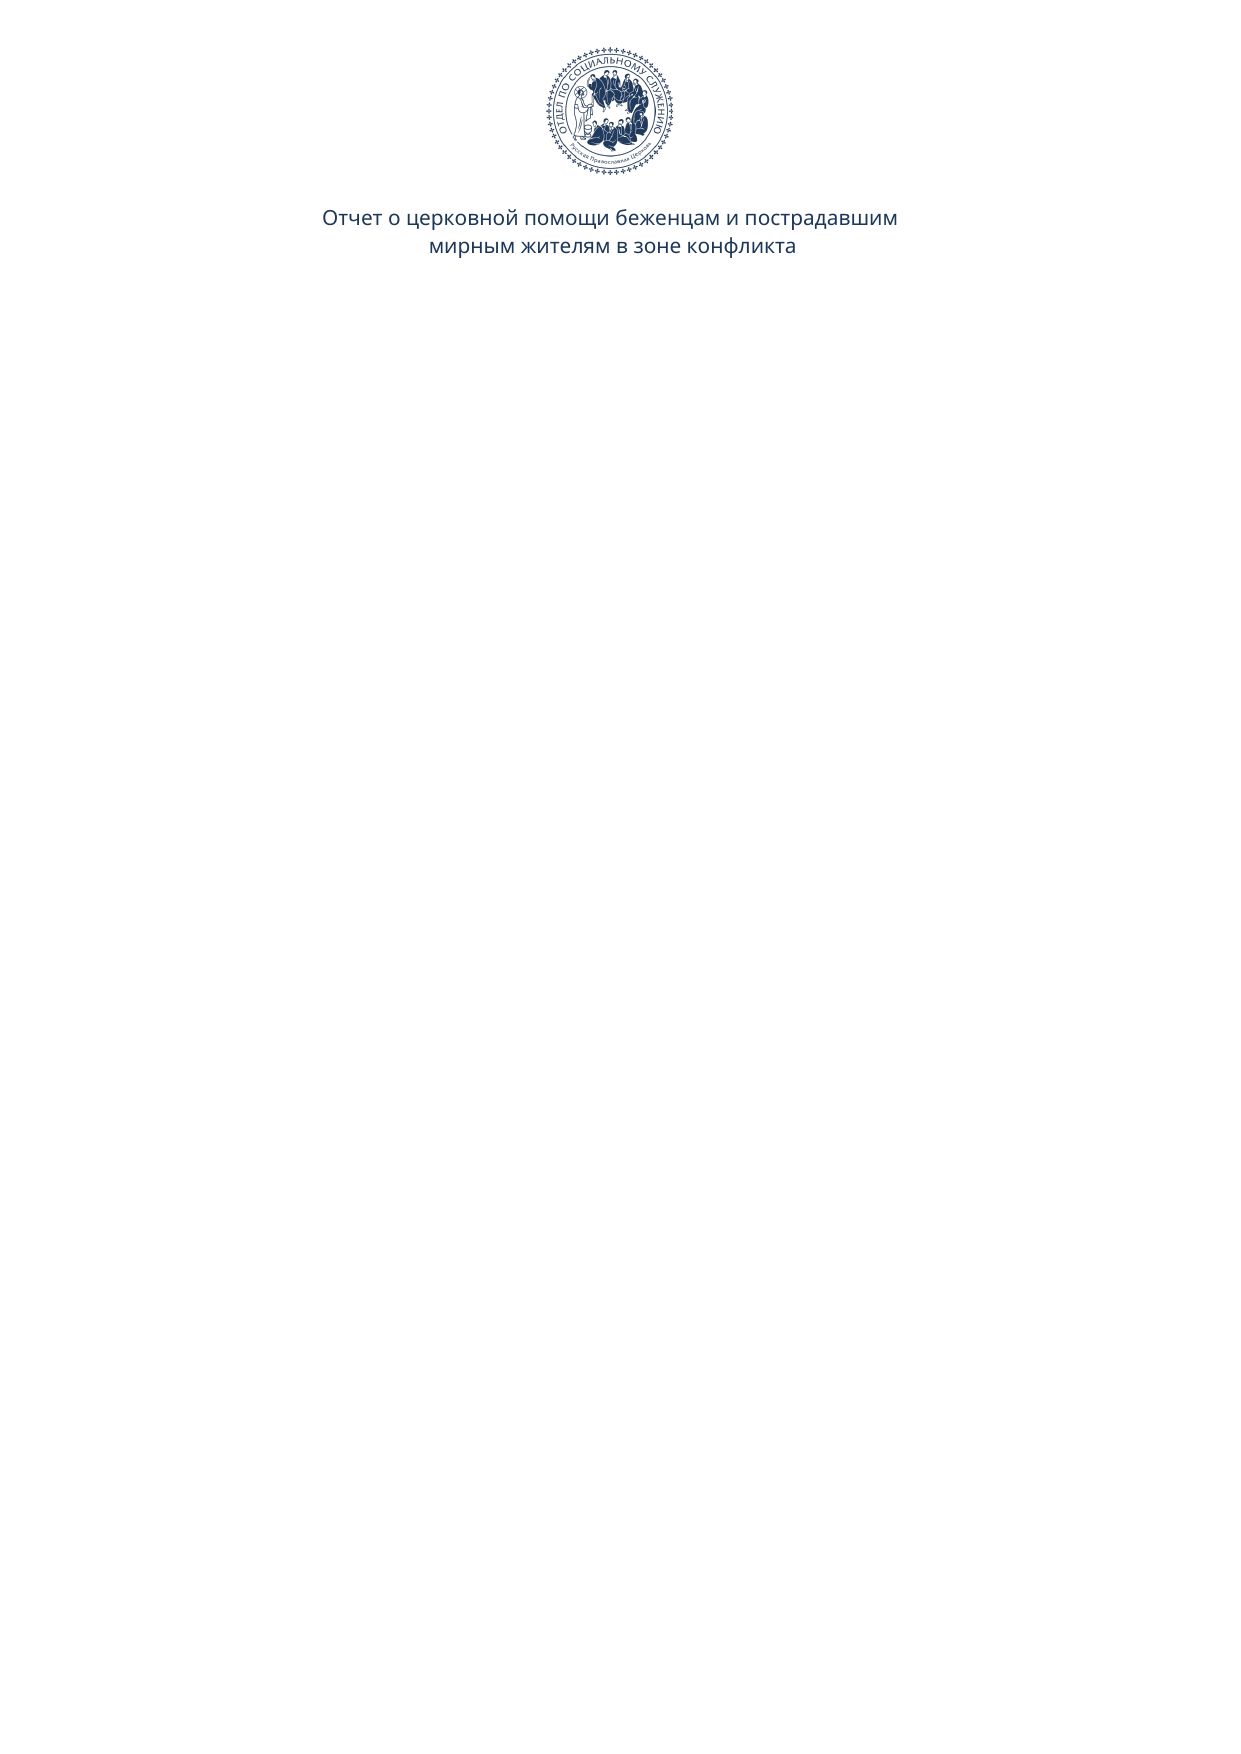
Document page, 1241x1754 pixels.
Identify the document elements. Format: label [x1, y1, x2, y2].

picture [546, 47, 674, 175]
